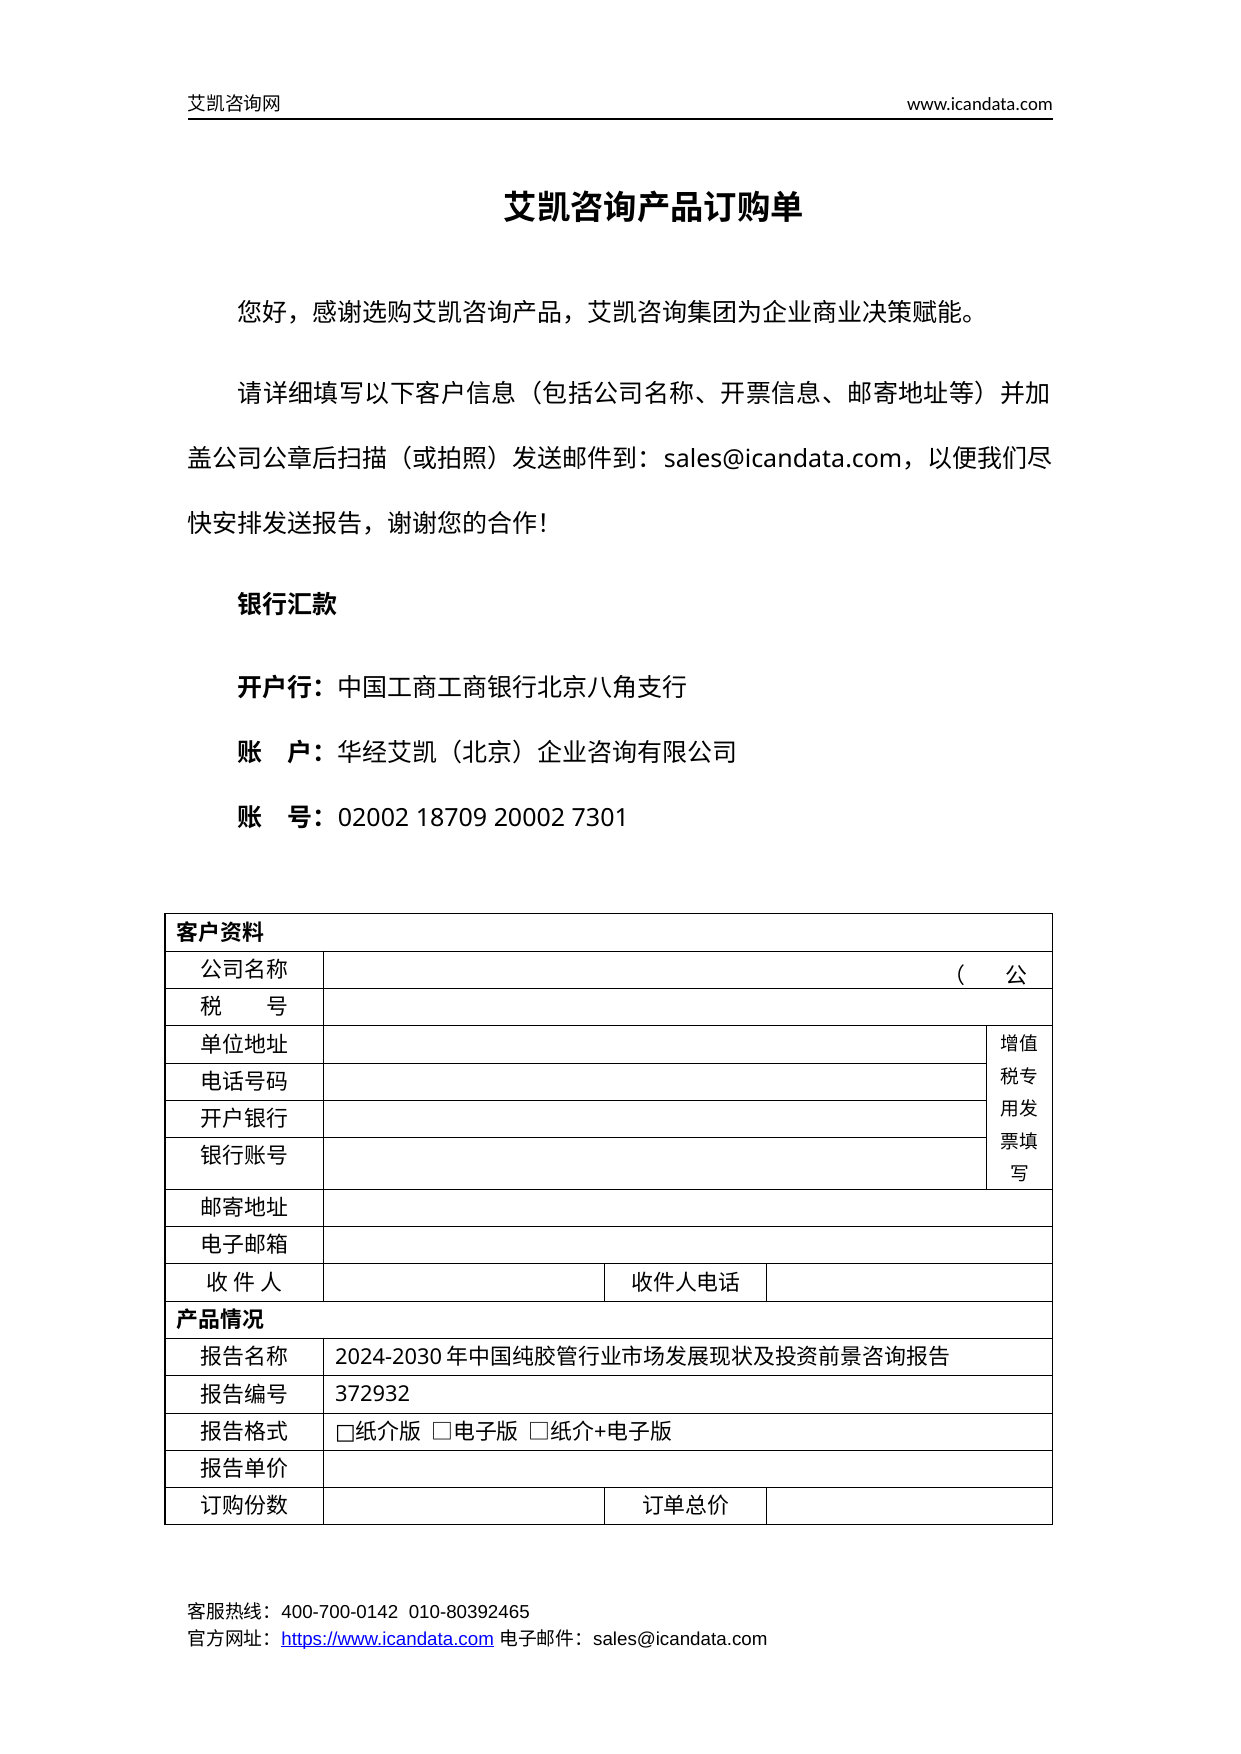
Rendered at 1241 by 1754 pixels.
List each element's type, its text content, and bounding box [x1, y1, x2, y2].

table_cell 开户银行 [166, 1101, 323, 1137]
table_cell [324, 1451, 1052, 1487]
table_cell 报告名称 [166, 1339, 323, 1375]
table_cell 报告单价 [166, 1451, 323, 1487]
table_cell [324, 1026, 986, 1062]
table_cell 收 件 人 [166, 1264, 323, 1301]
table_cell [324, 1064, 986, 1100]
table_cell 订购份数 [166, 1488, 323, 1524]
table_cell 报告编号 [166, 1376, 323, 1412]
table_cell [767, 1264, 1052, 1301]
table_cell 邮寄地址 [166, 1190, 323, 1226]
table_cell [324, 1488, 604, 1524]
table_cell [324, 1264, 604, 1301]
table_cell [324, 1227, 1052, 1263]
table_cell [324, 952, 1052, 988]
table_cell 报告格式 [166, 1414, 323, 1450]
table_cell 电话号码 [166, 1064, 323, 1100]
text 您好，感谢选购艾凯咨询产品，艾凯咨询集团为企业商业决策赋能。 [187, 278, 1053, 343]
table_cell [324, 1138, 986, 1189]
table_cell [767, 1488, 1052, 1524]
table_cell 单位地址 [166, 1026, 323, 1062]
table_cell 产品情况 [166, 1302, 1052, 1338]
table_cell [324, 1101, 986, 1137]
table_cell 收件人电话 [605, 1264, 766, 1301]
text 账 号：02002 18709 20002 7301 [187, 783, 1053, 848]
table_cell 2024-2030年中国纯胶管行业市场发展现状及投资前景咨询报告 [324, 1339, 1052, 1375]
table_cell 372932 [324, 1376, 1052, 1412]
text 请详细填写以下客户信息（包括公司名称、开票信息、邮寄地址等）并加盖公司公章后扫描（或拍照）发送邮件到：sales@icandata.com，以便我们尽快安排发送报告，谢谢您的合作！ [187, 359, 1053, 554]
table_cell 电子邮箱 [166, 1227, 323, 1263]
table_cell 银行账号 [166, 1138, 323, 1189]
table_cell [324, 989, 1052, 1025]
table_cell 增值税专用发票填写 [987, 1026, 1052, 1189]
table_header 客户资料 [166, 914, 1052, 951]
table_cell □纸介版 □电子版 □纸介+电子版 [324, 1414, 1052, 1450]
table_cell 公司名称 [166, 952, 323, 988]
table_cell [324, 1190, 1052, 1226]
table_cell 税 号 [166, 989, 323, 1025]
text 账 户：华经艾凯（北京）企业咨询有限公司 [187, 718, 1053, 783]
text 艾凯咨询产品订购单 [187, 172, 1053, 237]
text 银行汇款 [187, 570, 1053, 635]
table_cell 订单总价 [605, 1488, 766, 1524]
text 开户行：中国工商工商银行北京八角支行 [187, 653, 1053, 718]
